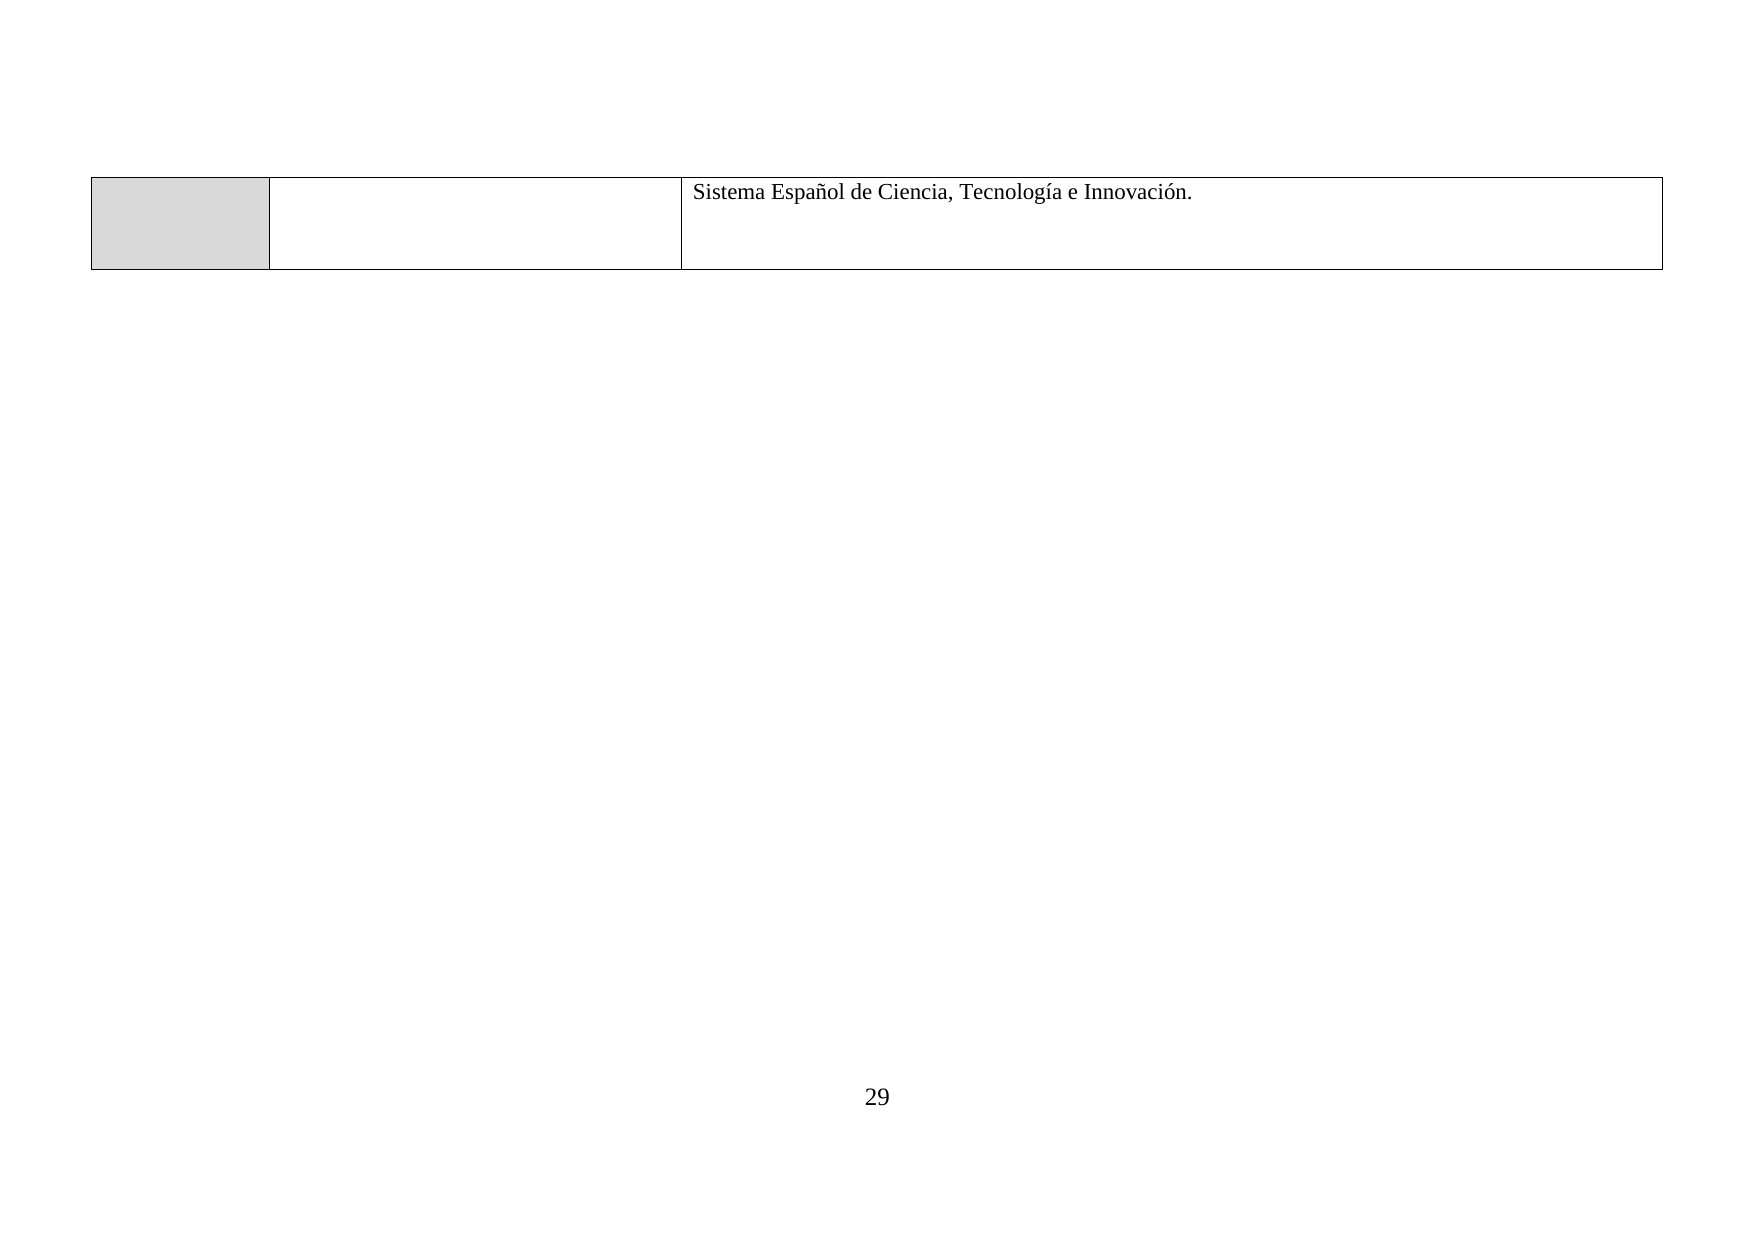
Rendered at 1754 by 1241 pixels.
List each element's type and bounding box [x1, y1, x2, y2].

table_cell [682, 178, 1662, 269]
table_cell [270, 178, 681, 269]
table_cell [92, 178, 269, 269]
